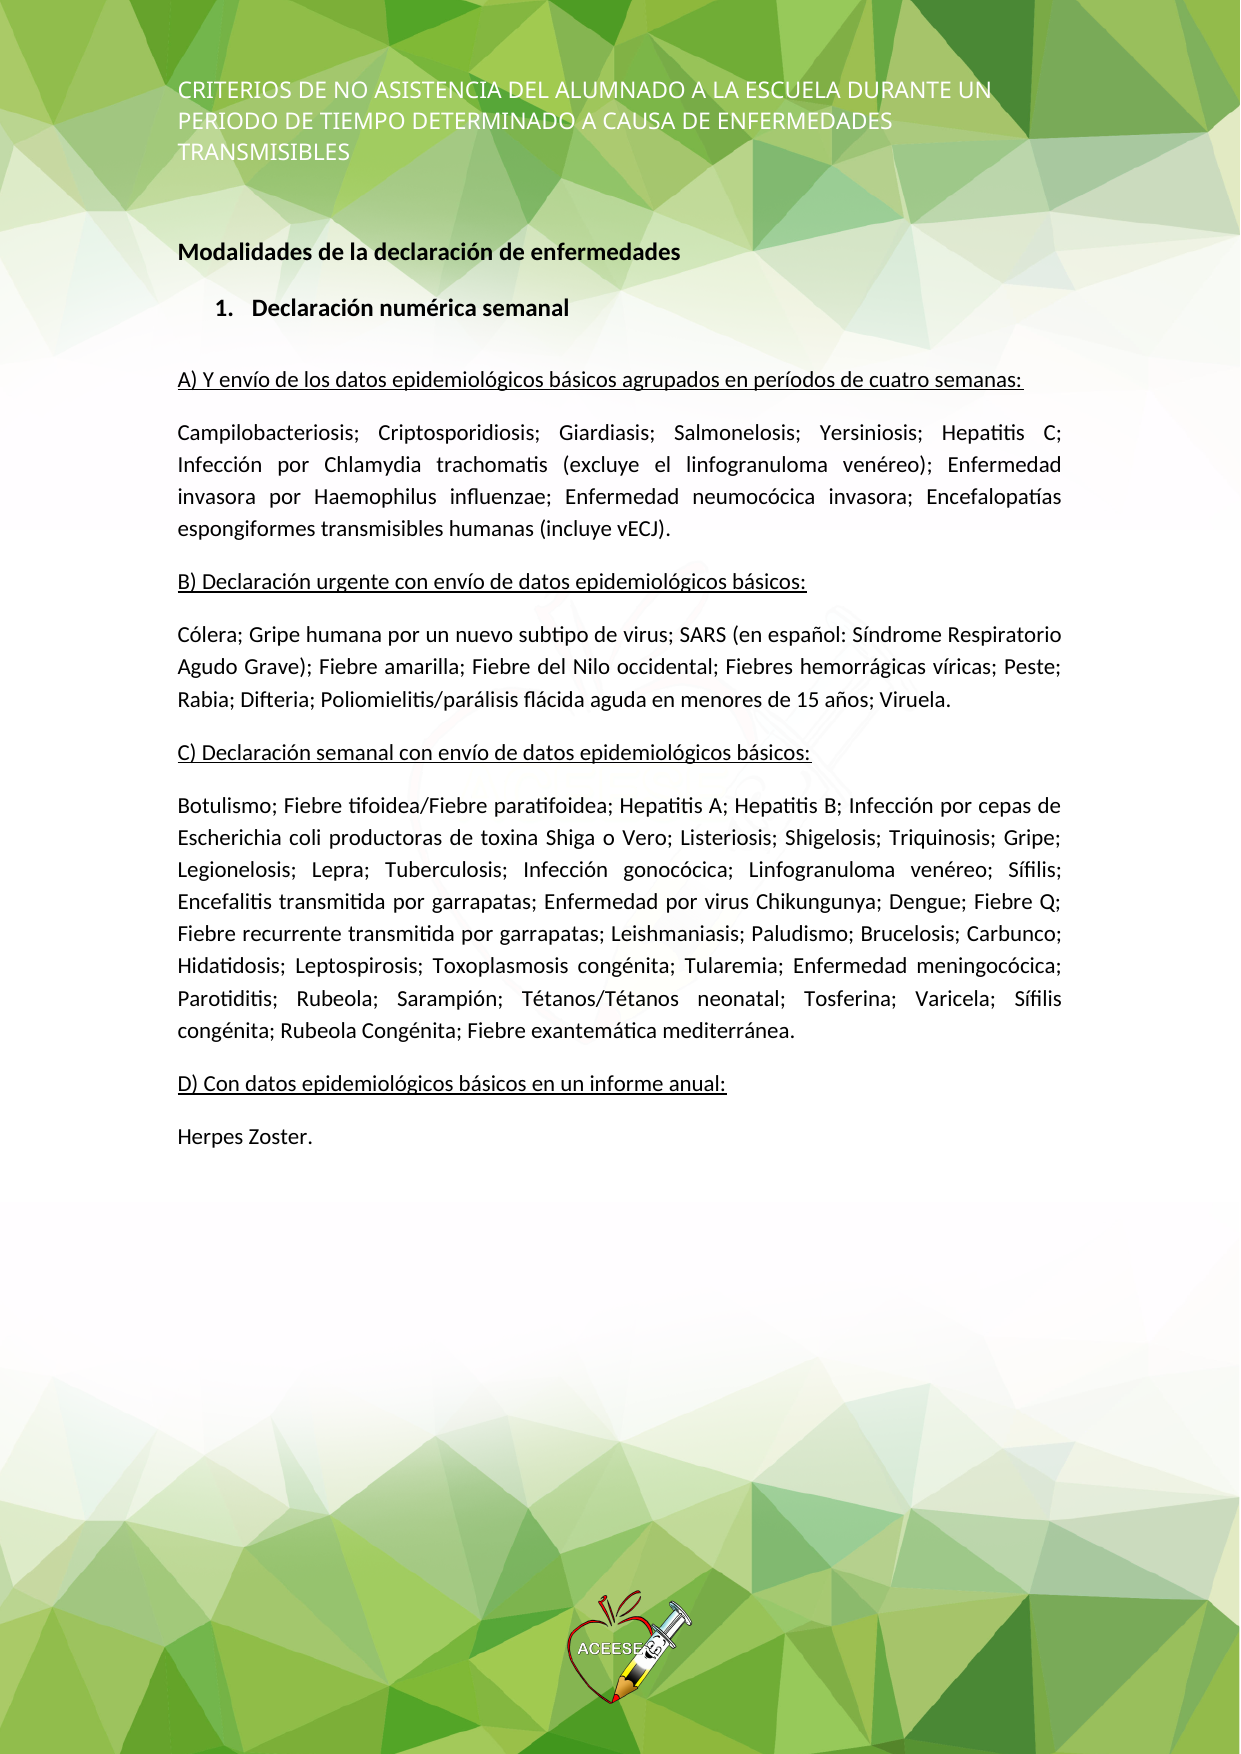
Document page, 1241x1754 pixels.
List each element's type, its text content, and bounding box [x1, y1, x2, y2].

text Cólera; Gripe humana por un nuevo subtipo de virus; SARS (en español: Síndrome Respiratorio Agudo Grave); Fiebre amarilla; Fiebre del Nilo occidental; Fiebres hemorrágicas víricas; Peste; Rabia; Difteria; Poliomielitis/parálisis flácida aguda en menores de 15 años; Viruela. [177, 620, 1063, 713]
text Campilobacteriosis; Criptosporidiosis; Giardiasis; Salmonelosis; Yersiniosis; Hepatitis C; Infección por Chlamydia trachomatis (excluye el linfogranuloma venéreo); Enfermedad invasora por Haemophilus influenzae; Enfermedad neumocócica invasora; Encefalopatías espongiformes transmisibles humanas (incluye vECJ). [177, 418, 1063, 542]
list Declaración numérica semanal [214, 292, 1063, 323]
text C) Declaración semanal con envío de datos epidemiológicos básicos: [177, 738, 1063, 766]
text D) Con datos epidemiológicos básicos en un informe anual: [177, 1069, 1063, 1097]
picture [0, 1202, 1240, 1754]
text A) Y envío de los datos epidemiológicos básicos agrupados en períodos de cuatro semanas: [177, 365, 1063, 393]
text B) Declaración urgente con envío de datos epidemiológicos básicos: [177, 567, 1063, 595]
text Botulismo; Fiebre tifoidea/Fiebre paratifoidea; Hepatitis A; Hepatitis B; Infección por cepas de Escherichia coli productoras de toxina Shiga o Vero; Listeriosis; Shigelosis; Triquinosis; Gripe; Legionelosis; Lepra; Tuberculosis; Infección gonocócica; Linfogranuloma venéreo; Sífilis; Encefalitis transmitida por garrapatas; Enfermedad por virus Chikungunya; Dengue; Fiebre Q; Fiebre recurrente transmitida por garrapatas; Leishmaniasis; Paludismo; Brucelosis; Carbunco; Hidatidosis; Leptospirosis; Toxoplasmosis congénita; Tularemia; Enfermedad meningocócica; Parotiditis; Rubeola; Sarampión; Tétanos/Tétanos neonatal; Tosferina; Varicela; Sífilis congénita; Rubeola Congénita; Fiebre exantemática mediterránea. [177, 791, 1063, 1044]
text Herpes Zoster. [177, 1122, 1063, 1150]
picture [0, 0, 1240, 530]
text Modalidades de la declaración de enfermedades [177, 236, 1063, 267]
